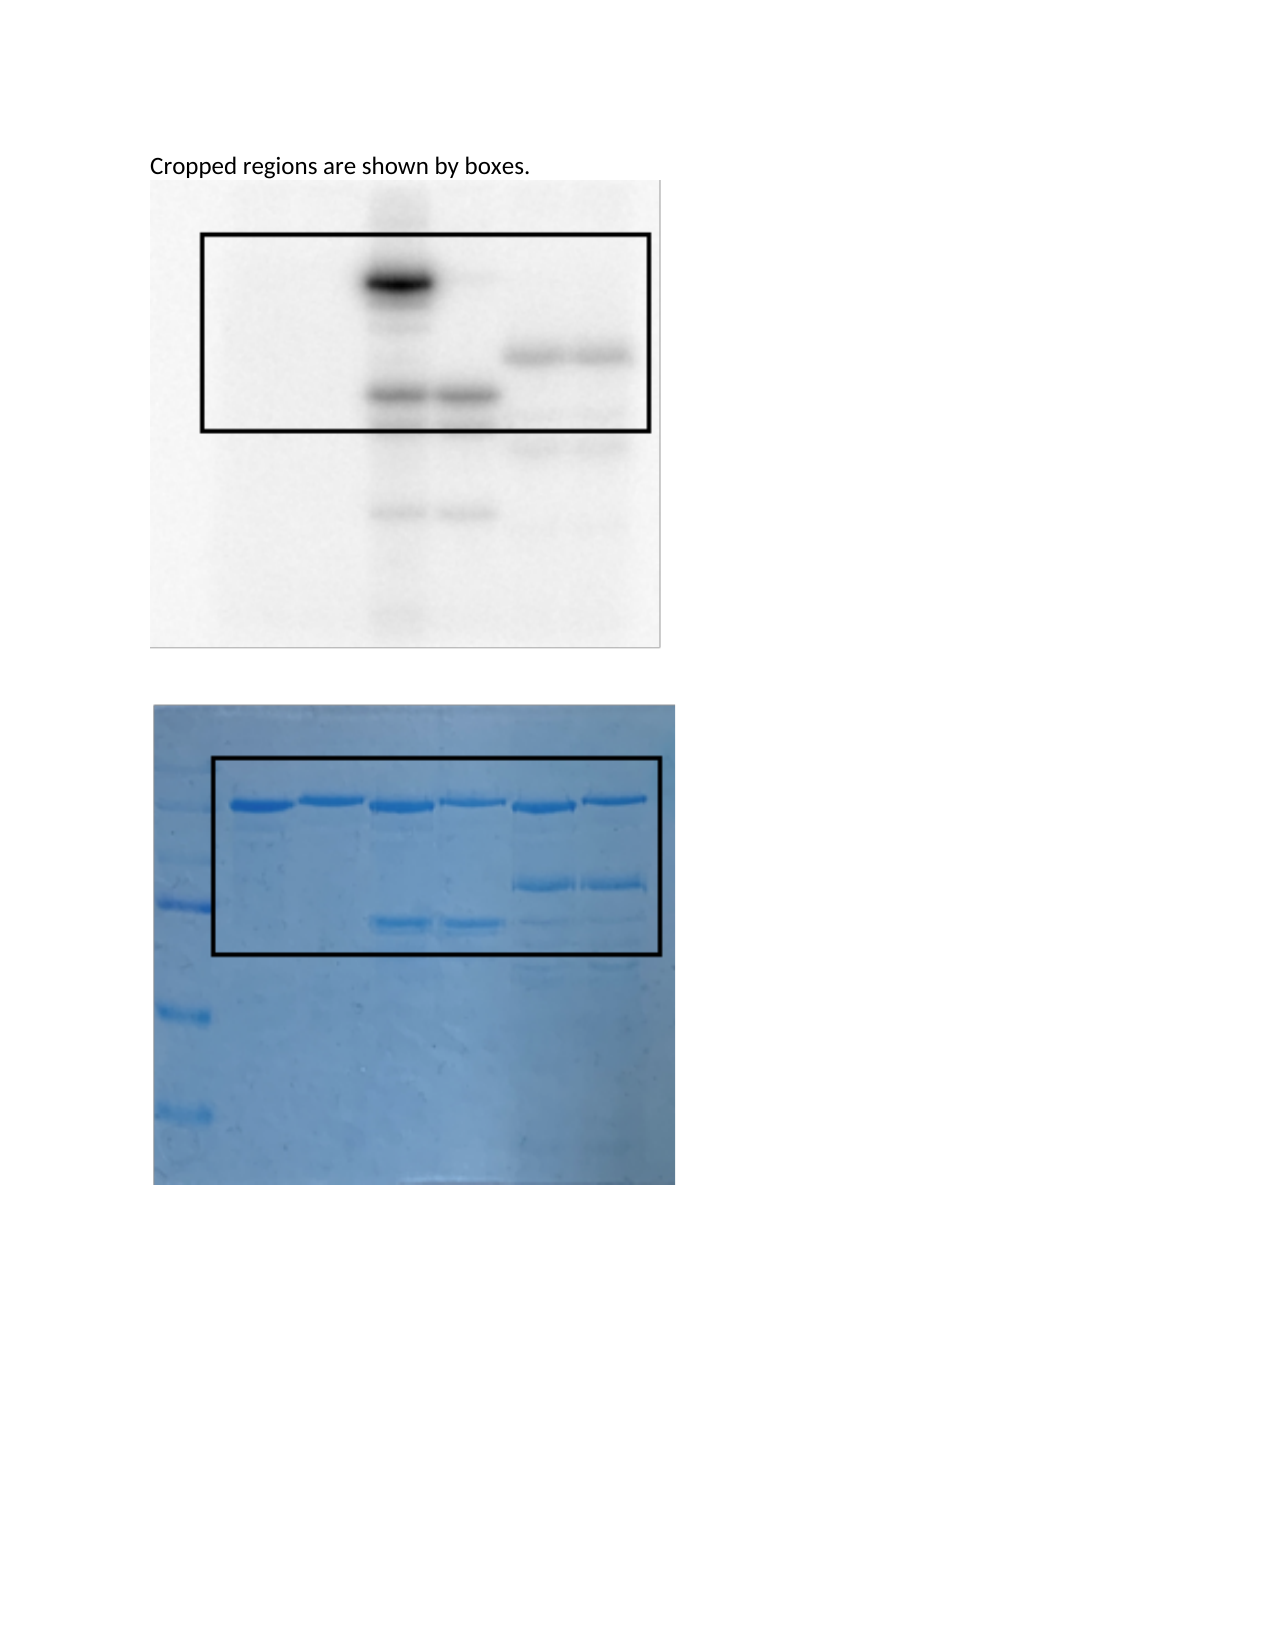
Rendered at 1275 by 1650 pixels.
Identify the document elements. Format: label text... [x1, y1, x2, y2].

text Cropped regions are shown by boxes. [150, 150, 1125, 181]
picture [150, 180, 675, 1185]
